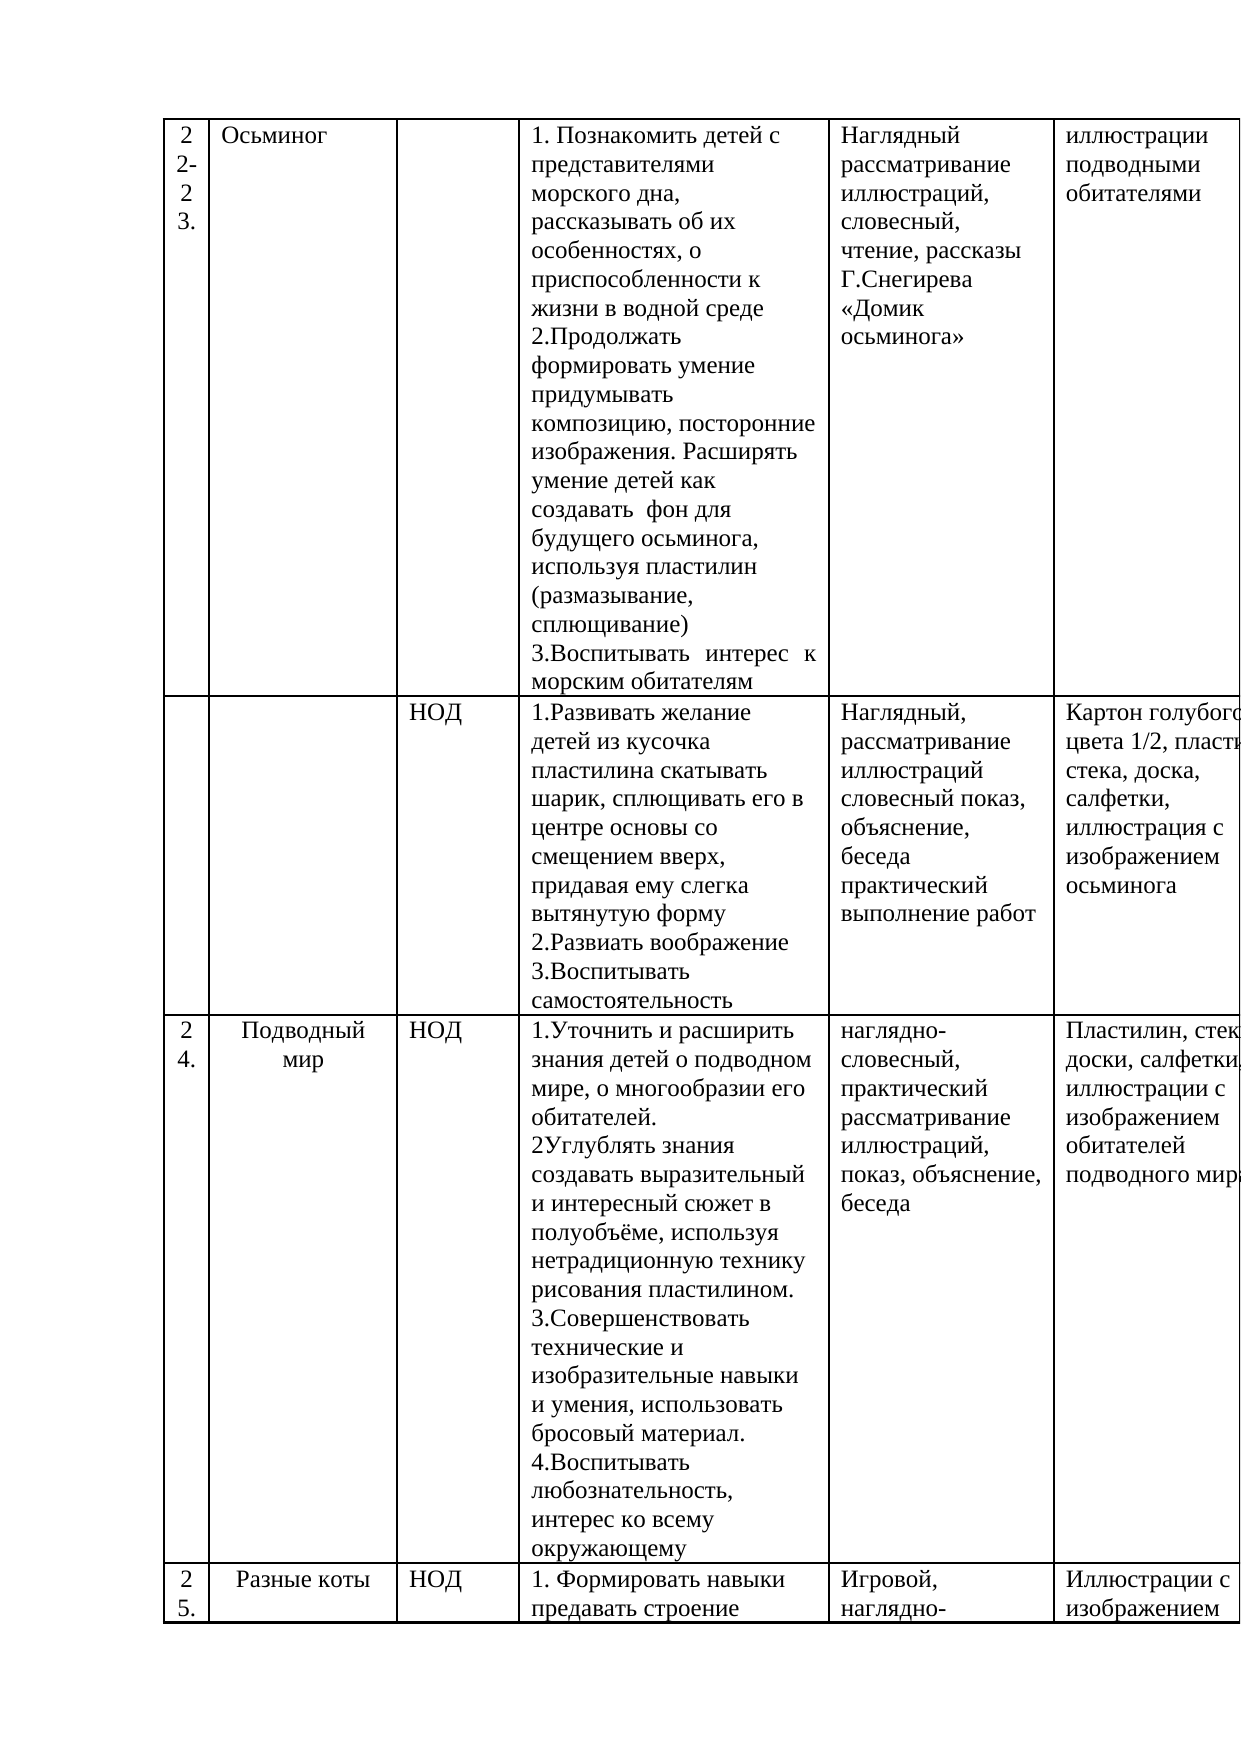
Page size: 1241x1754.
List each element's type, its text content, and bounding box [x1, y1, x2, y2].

table_cell [165, 697, 208, 1013]
table_cell 1.Развивать желание детей из кусочка пластилина скатывать шарик, сплющивать его в центре основы со смещением вверх, придавая ему слегка вытянутую форму 2.Развиать воображение 3.Воспитывать самостоятельность [520, 697, 828, 1013]
table_cell Осьминог [210, 120, 396, 695]
table_cell НОД [398, 697, 518, 1013]
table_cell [520, 1564, 828, 1621]
table_cell Разные коты [210, 1564, 396, 1621]
table_cell 25. [165, 1564, 208, 1621]
table_cell 22-23. [165, 120, 208, 695]
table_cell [1055, 1564, 1239, 1621]
table_cell 1. Познакомить детей с представителями морского дна, рассказывать об их особенностях, о приспособленности к жизни в водной среде 2.Продолжать формировать умение придумывать композицию, посторонние изображения. Расширять умение детей как создавать фон для будущего осьминога, используя пластилин (размазывание, сплющивание) 3.Воспитывать интерес к морским обитателям [520, 120, 828, 695]
table_cell [210, 697, 396, 1013]
table_cell НОД [398, 1016, 518, 1562]
table_cell Наглядный рассматривание иллюстраций, словесный, чтение, рассказы Г.Снегирева «Домик осьминога» [830, 120, 1053, 695]
table_cell Наглядный, рассматривание иллюстраций словесный показ, объяснение, беседа практический выполнение работ [830, 697, 1053, 1013]
table_cell НОД [398, 1564, 518, 1621]
table_cell иллюстрации с подводными обитателями [1055, 120, 1239, 695]
table_cell Подводный мир [210, 1016, 396, 1562]
table_cell [398, 120, 518, 695]
table_cell наглядно-словесный, практический рассматривание иллюстраций, показ, объяснение, беседа [830, 1016, 1053, 1562]
table_cell 24. [165, 1016, 208, 1562]
table_cell 1.Уточнить и расширить знания детей о подводном мире, о многообразии его обитателей. 2Углублять знания создавать выразительный и интересный сюжет в полуобъёме, используя нетрадиционную технику рисования пластилином. 3.Совершенствовать технические и изобразительные навыки и умения, использовать бросовый материал. 4.Воспитывать любознательность, интерес ко всему окружающему [520, 1016, 828, 1562]
table_cell Пластилин, стеки, доски, салфетки, иллюстрации с изображением обитателей подводного мира. [1055, 1016, 1239, 1562]
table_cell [830, 1564, 1053, 1621]
table_cell Картон голубого цвета 1/2, пластилин, стека, доска, салфетки, иллюстрация с изображением осьминога [1055, 697, 1239, 1013]
